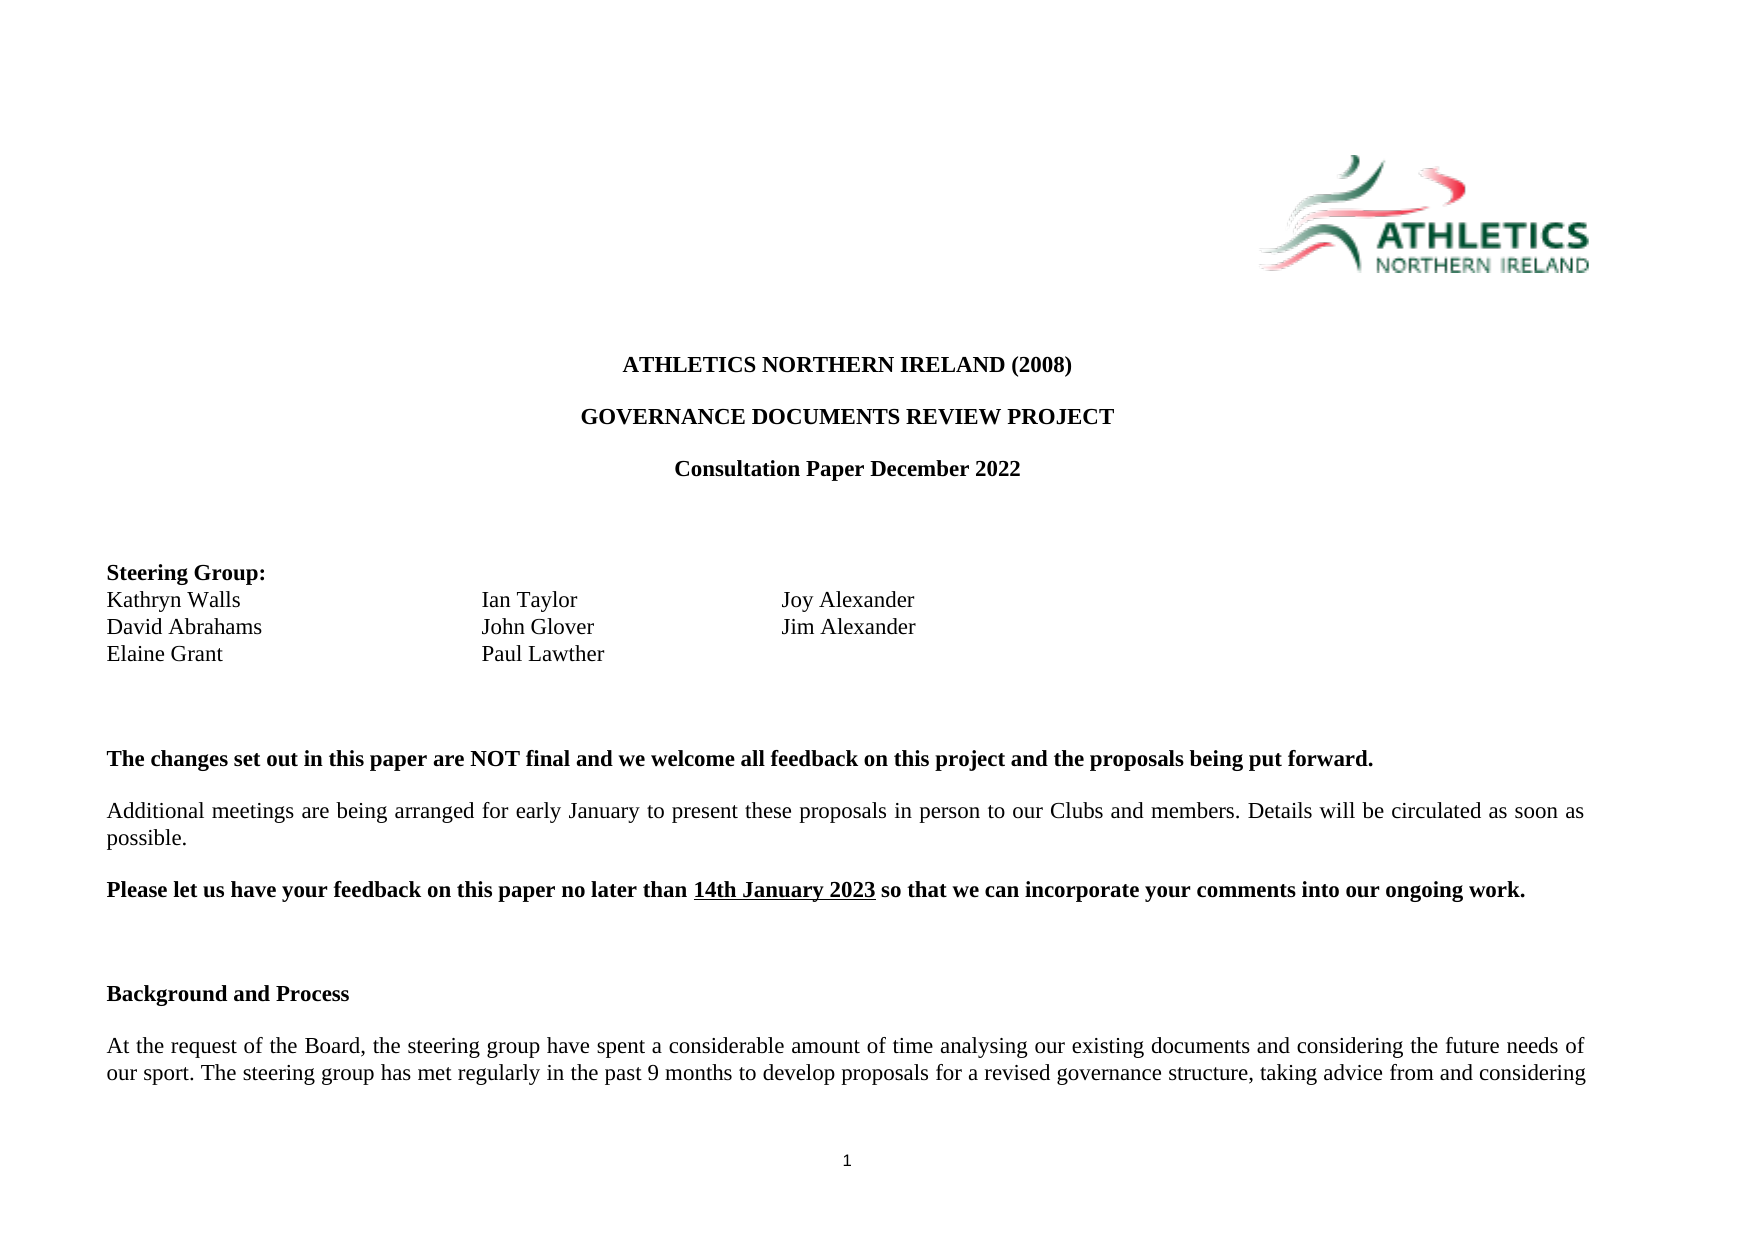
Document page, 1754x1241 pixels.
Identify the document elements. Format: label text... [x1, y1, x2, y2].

text Additional meetings are being arranged for early January to present these proposals in person to our Clubs and members. Details will be circulated as soon as possible. [106, 796, 1588, 850]
text Consultation Paper December 2022 [106, 454, 1588, 481]
text ATHLETICS NORTHERN IRELAND (2008) [106, 350, 1588, 377]
text Steering Group: [106, 558, 1588, 586]
text Background and Process [106, 979, 1588, 1006]
text Please let us have your feedback on this paper no later than 14th January 2023 so that we can incorporate your comments into our ongoing work. [106, 875, 1588, 902]
picture [1258, 155, 1589, 273]
text Kathryn Walls Ian Taylor Joy Alexander [106, 586, 1588, 613]
text GOVERNANCE DOCUMENTS REVIEW PROJECT [106, 402, 1588, 429]
text The changes set out in this paper are NOT final and we welcome all feedback on this project and the proposals being put forward. [106, 744, 1588, 771]
text Elaine Grant Paul Lawther [106, 640, 1588, 667]
text David Abrahams John Glover Jim Alexander [106, 613, 1588, 640]
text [106, 1031, 1588, 1086]
